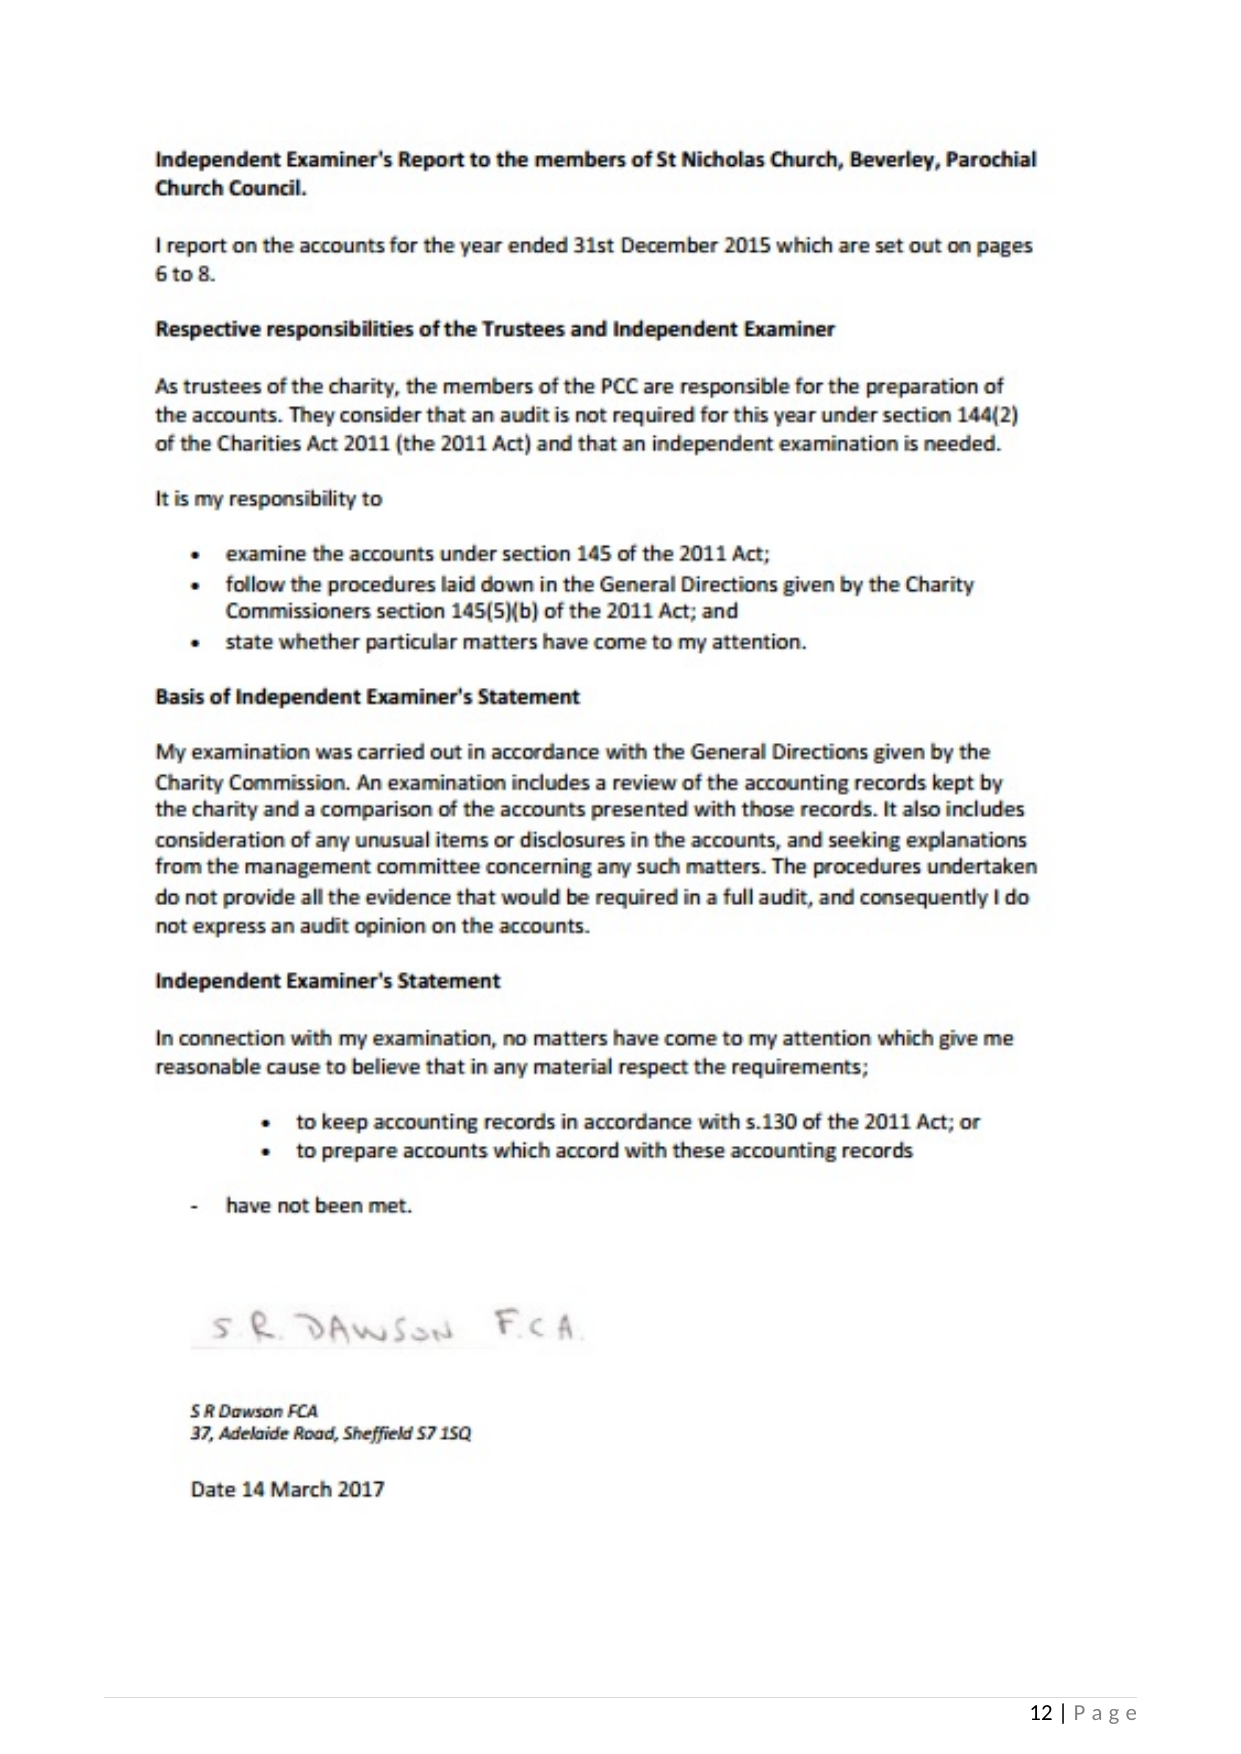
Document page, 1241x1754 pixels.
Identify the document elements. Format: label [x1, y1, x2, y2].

picture [103, 88, 1129, 1559]
